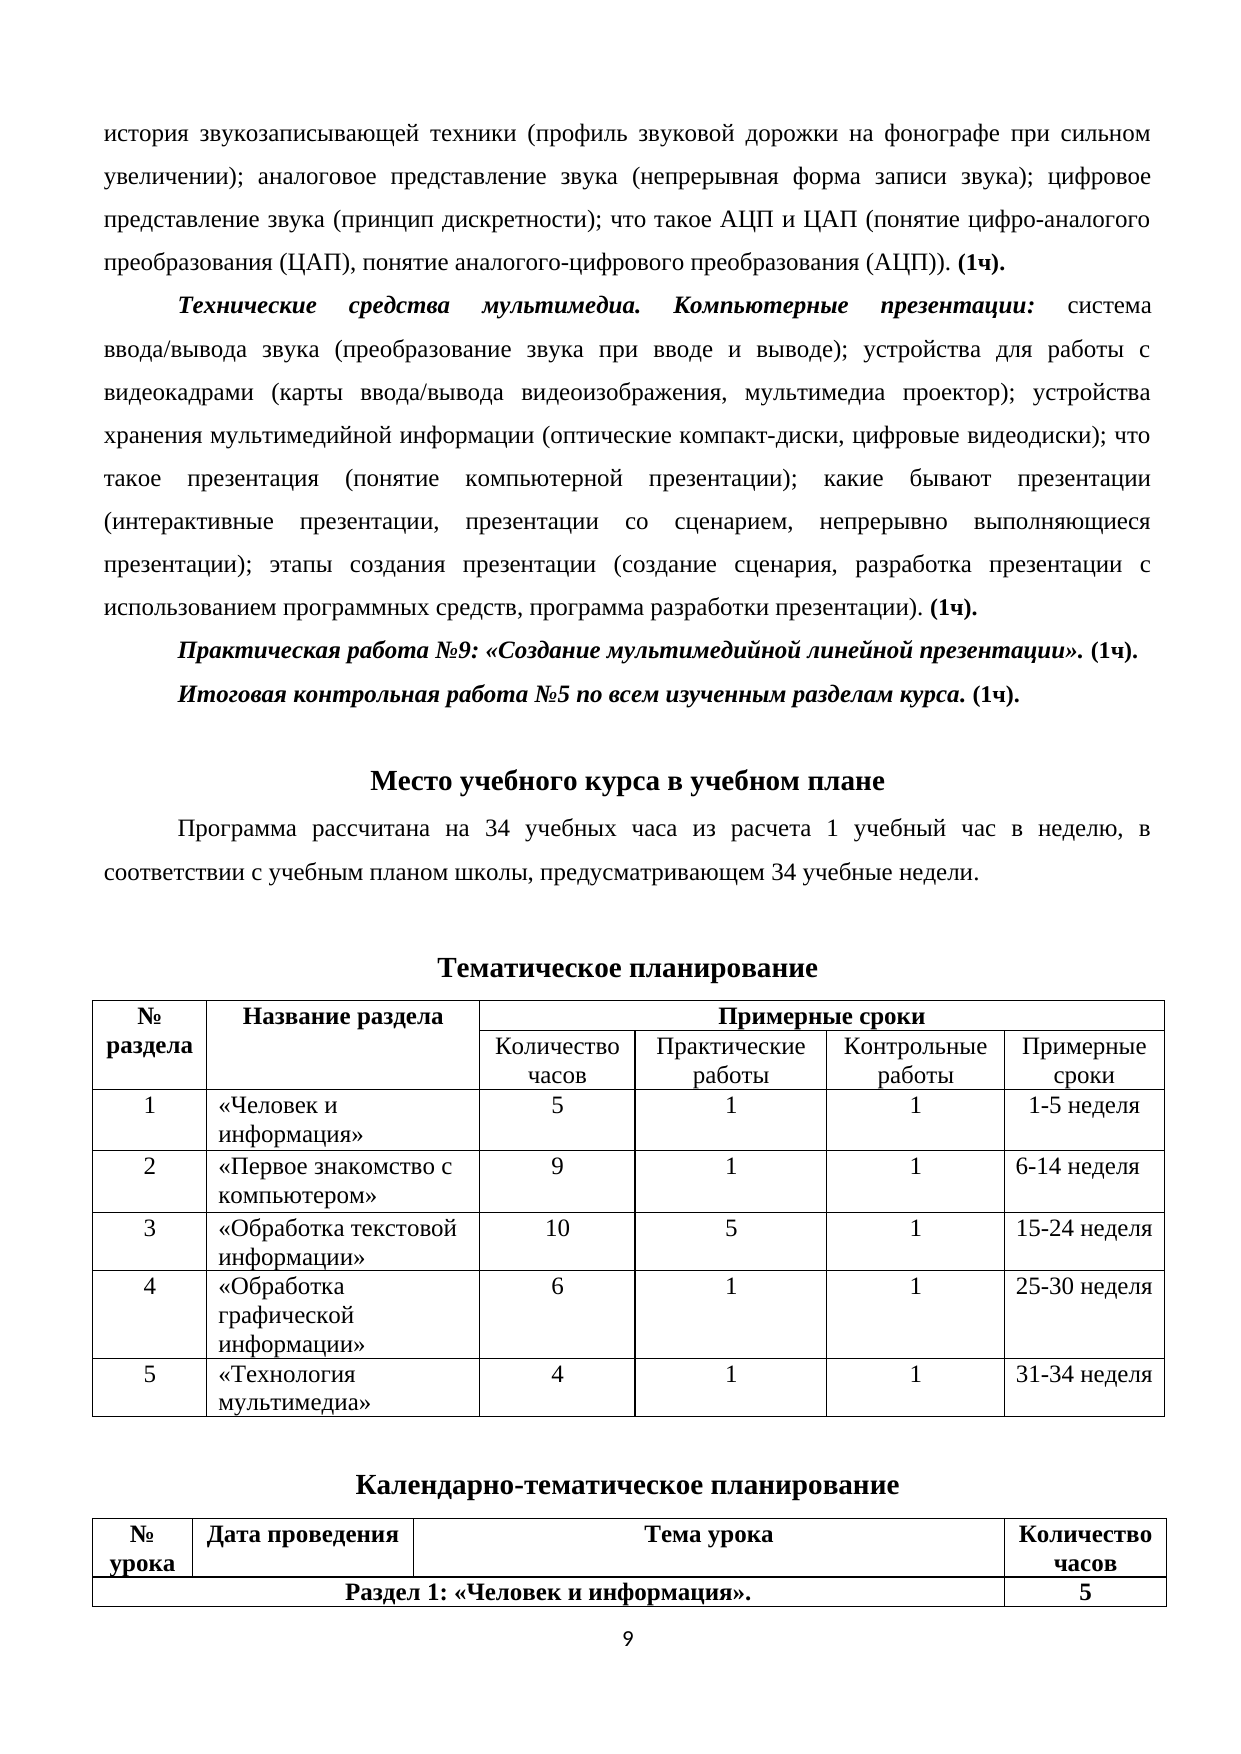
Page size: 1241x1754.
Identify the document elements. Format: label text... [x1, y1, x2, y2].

table_cell 4 [480, 1359, 634, 1416]
text Практическая работа №9: «Создание мультимедийной линейной презентации». (1ч). [103, 636, 1152, 664]
table_cell «Обработка текстовой информации» [207, 1213, 479, 1270]
text Программа рассчитана на 34 учебных часа из расчета 1 учебный час в неделю, в соответствии с учебным планом школы, предусматривающем 34 учебные недели. [103, 813, 1152, 885]
table_cell 1 [636, 1090, 826, 1150]
table_header № урока [93, 1519, 192, 1576]
text Технические средства мультимедиа. Компьютерные презентации: система ввода/вывода звука (преобразование звука при вводе и выводе); устройства для работы с видеокадрами (карты ввода/вывода видеоизображения, мультимедиа проектор); устройства хранения мультимедийной информации (оптические компакт-диски, цифровые видеодиски); что такое презентация (понятие компьютерной презентации); какие бывают презентации (интерактивные презентации, презентации со сценарием, непрерывно выполняющиеся презентации); этапы создания презентации (создание сценария, разработка презентации с использованием программных средств, программа разработки презентации). (1ч). [103, 291, 1152, 621]
table_cell 1 [636, 1271, 826, 1358]
table_header Примерные сроки [480, 1001, 1164, 1030]
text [103, 118, 1152, 276]
text Итоговая контрольная работа №5 по всем изученным разделам курса. (1ч). [103, 679, 1152, 707]
table_cell 1 [827, 1271, 1004, 1358]
table_cell 31-34 неделя [1005, 1359, 1164, 1416]
table_cell 9 [480, 1151, 634, 1212]
table_cell 1 [636, 1151, 826, 1212]
table_cell 6 [480, 1271, 634, 1358]
text Тематическое планирование [103, 950, 1152, 984]
table_cell 1-5 неделя [1005, 1090, 1164, 1150]
table_cell «Технология мультимедиа» [207, 1359, 479, 1416]
table_cell Практические работы [636, 1031, 826, 1089]
table_header Дата проведения [193, 1519, 413, 1576]
table_cell 6-14 неделя [1005, 1151, 1164, 1212]
table_cell 1 [827, 1213, 1004, 1270]
table_cell 1 [93, 1090, 206, 1150]
table_header Название раздела [207, 1001, 479, 1089]
table_cell «Обработка графической информации» [207, 1271, 479, 1358]
text Место учебного курса в учебном плане [103, 763, 1152, 797]
table_cell 15-24 неделя [1005, 1213, 1164, 1270]
table_cell 5 [636, 1213, 826, 1270]
table_cell 1 [827, 1359, 1004, 1416]
table_cell 1 [827, 1090, 1004, 1150]
text Календарно-тематическое планирование [103, 1467, 1152, 1501]
table_cell «Первое знакомство с компьютером» [207, 1151, 479, 1212]
table_cell 5 [93, 1359, 206, 1416]
table_header Тема урока [414, 1519, 1004, 1576]
table_cell Контрольные работы [827, 1031, 1004, 1089]
table_cell 5 [480, 1090, 634, 1150]
table_cell 2 [93, 1151, 206, 1212]
table_header Количество часов [1005, 1519, 1166, 1576]
table_cell 4 [93, 1271, 206, 1358]
table_cell Количество часов [480, 1031, 634, 1089]
table_cell 25-30 неделя [1005, 1271, 1164, 1358]
table_cell Примерные сроки [1005, 1031, 1164, 1089]
table_cell 5 [1005, 1578, 1166, 1606]
table_cell Раздел 1: «Человек и информация». [93, 1578, 1004, 1606]
table_cell 1 [827, 1151, 1004, 1212]
table_cell 3 [93, 1213, 206, 1270]
table_cell 1 [636, 1359, 826, 1416]
table_header № раздела [93, 1001, 206, 1089]
table_cell «Человек и информация» [207, 1090, 479, 1150]
table_cell 10 [480, 1213, 634, 1270]
